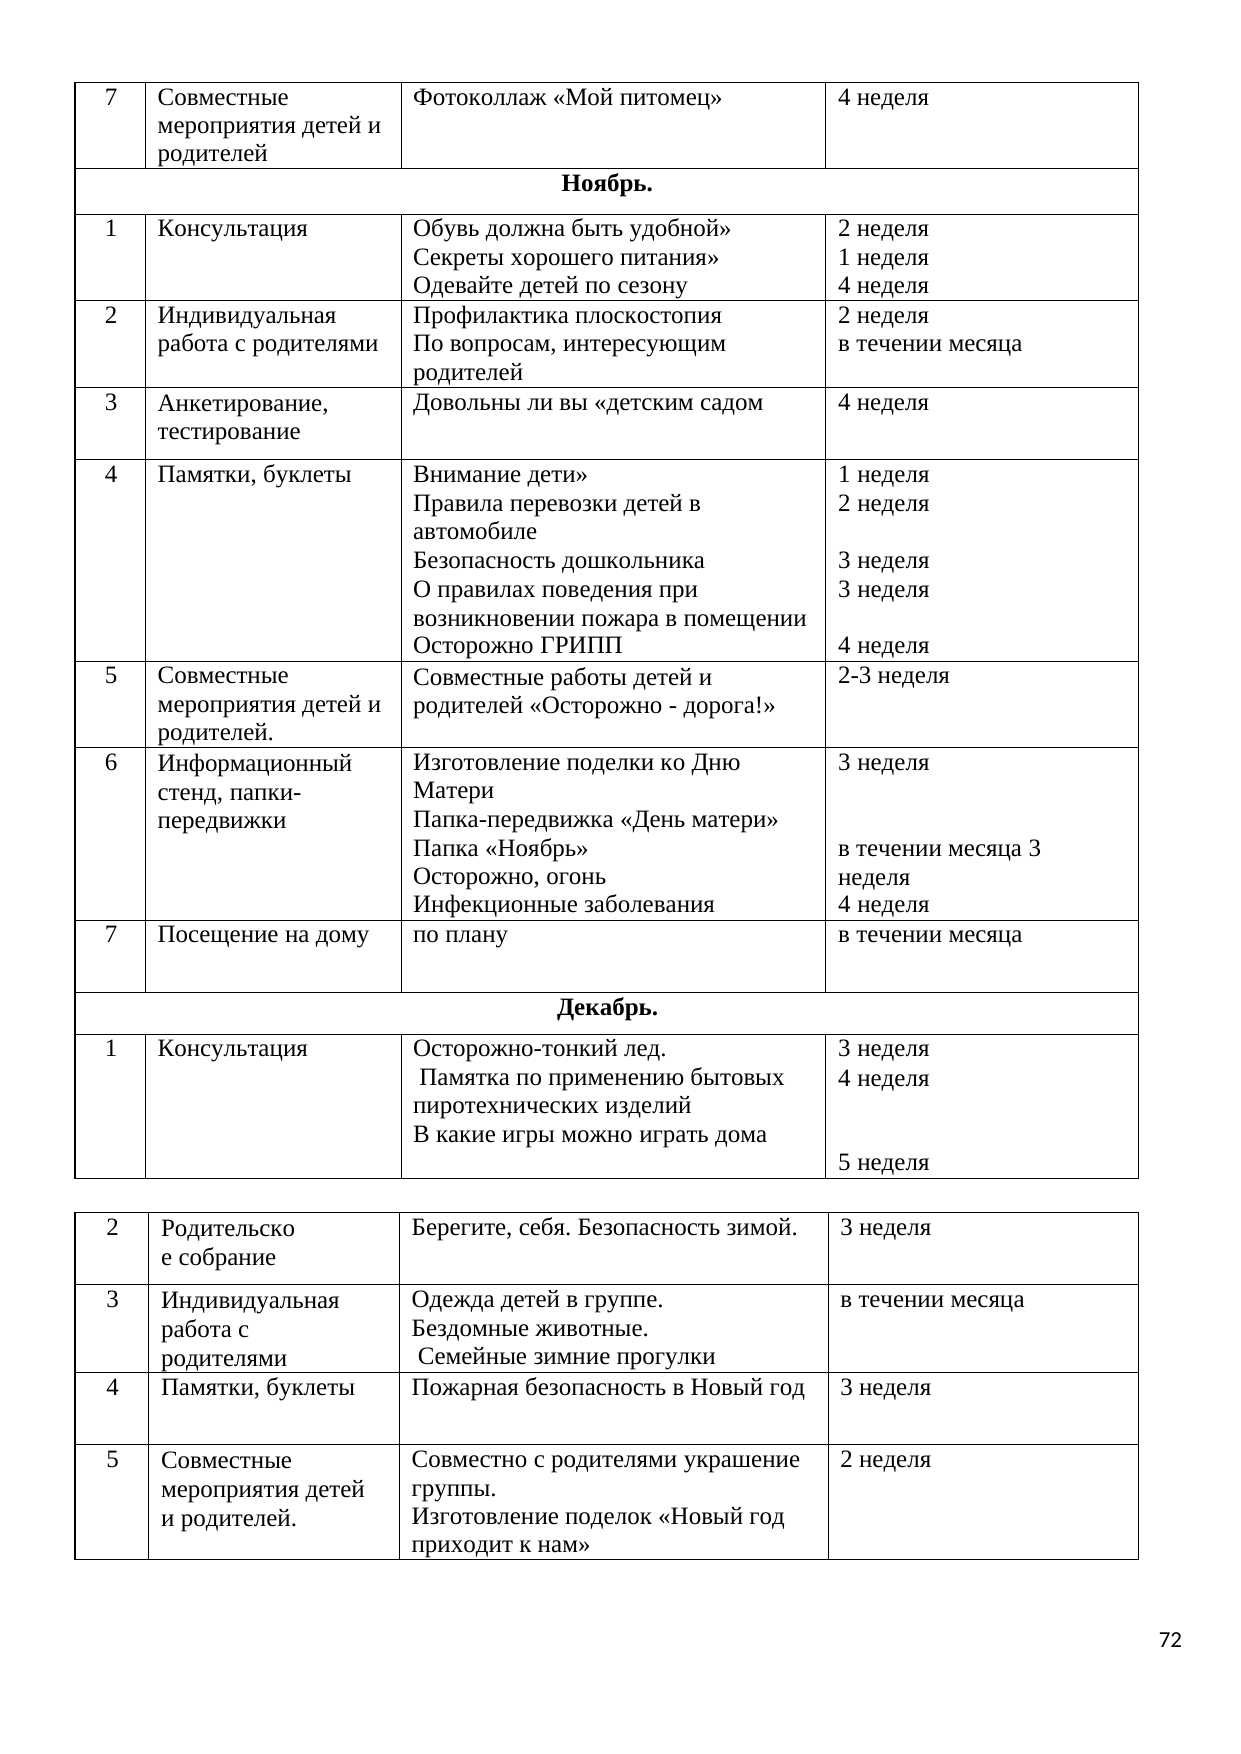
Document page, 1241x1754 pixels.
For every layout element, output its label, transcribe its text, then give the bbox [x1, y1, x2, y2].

table_cell 2 неделя [829, 1445, 1138, 1559]
table_cell Осторожно-тонкий лед. Памятка по применению бытовых пиротехнических изделий В какие игры можно играть дома [402, 1035, 825, 1177]
table_cell 1 [76, 215, 145, 300]
table_cell Профилактика плоскостопия По вопросам, интересующим родителей [402, 301, 825, 387]
table_cell 2-3 неделя [826, 662, 1138, 747]
table_cell Информационный стенд, папки- передвижки [146, 748, 401, 919]
table_cell Обувь должна быть удобной» Секреты хорошего питания» Одевайте детей по сезону [402, 215, 825, 300]
table_cell в течении месяца [829, 1285, 1138, 1372]
table_cell Изготовление поделки ко Дню Матери Папка-передвижка «День матери» Папка «Ноябрь» Осторожно, огонь Инфекционные заболевания [402, 748, 825, 919]
table_header Берегите, себя. Безопасность зимой. [400, 1213, 828, 1284]
table_cell в течении месяца [826, 921, 1138, 992]
table_cell 3 [76, 1285, 148, 1372]
table_cell неделя неделя неделя неделя неделя [826, 460, 1138, 661]
table_cell Посещение на дому [146, 921, 401, 992]
table_cell Ноябрь. [76, 169, 1138, 213]
table_cell 6 [76, 748, 145, 919]
table_cell 5 [76, 1445, 148, 1559]
table_cell 2 неделя 1 неделя 4 неделя [826, 215, 1138, 300]
table_cell Консультация [146, 215, 401, 300]
table_header Родительское собрание [149, 1213, 399, 1284]
table_cell Декабрь. [76, 993, 1138, 1033]
table_cell Довольны ли вы «детским садом [402, 388, 825, 459]
table_cell неделя в течении месяца 3 неделя неделя [826, 748, 1138, 919]
table_header 3 неделя [829, 1213, 1138, 1284]
table_cell неделя неделя неделя [826, 1035, 1138, 1177]
table_cell 7 [76, 83, 145, 168]
table_cell 4 [76, 1373, 148, 1444]
table_cell 7 [76, 921, 145, 992]
table_cell Памятки, буклеты [146, 460, 401, 661]
table_cell Индивидуальная работа с родителями [146, 301, 401, 387]
table_cell Пожарная безопасность в Новый год [400, 1373, 828, 1444]
table_cell Фотоколлаж «Мой питомец» [402, 83, 825, 168]
table_cell Памятки, буклеты [149, 1373, 399, 1444]
table_cell 4 [76, 460, 145, 661]
table_cell 3 неделя [829, 1373, 1138, 1444]
table_cell Анкетирование, тестирование [146, 388, 401, 459]
table_cell 2 [76, 301, 145, 387]
table_cell Внимание дети» Правила перевозки детей в автомобиле Безопасность дошкольника О правилах поведения при возникновении пожара в помещении Осторожно ГРИПП [402, 460, 825, 661]
table_cell 3 [76, 388, 145, 459]
table_cell Совместные работы детей и родителей «Осторожно - дорога!» [402, 662, 825, 747]
table_cell 5 [76, 662, 145, 747]
table_cell 4 неделя [826, 83, 1138, 168]
table_cell по плану [402, 921, 825, 992]
table_cell Совместно с родителями украшение группы. Изготовление поделок «Новый год приходит к нам» [400, 1445, 828, 1559]
table_cell Совместные мероприятия детей и родителей. [146, 662, 401, 747]
table_header 2 [76, 1213, 148, 1284]
table_cell Одежда детей в группе. Бездомные животные. Семейные зимние прогулки [400, 1285, 828, 1372]
table_cell Консультация [146, 1035, 401, 1177]
table_cell 2 неделя в течении месяца [826, 301, 1138, 387]
table_cell 1 [76, 1035, 145, 1177]
table_cell Индивидуальная работа с родителями [149, 1285, 399, 1372]
table_cell Совместные мероприятия детей и родителей. [149, 1445, 399, 1559]
table_cell Совместные мероприятия детей и родителей [146, 83, 401, 168]
table_cell 4 неделя [826, 388, 1138, 459]
